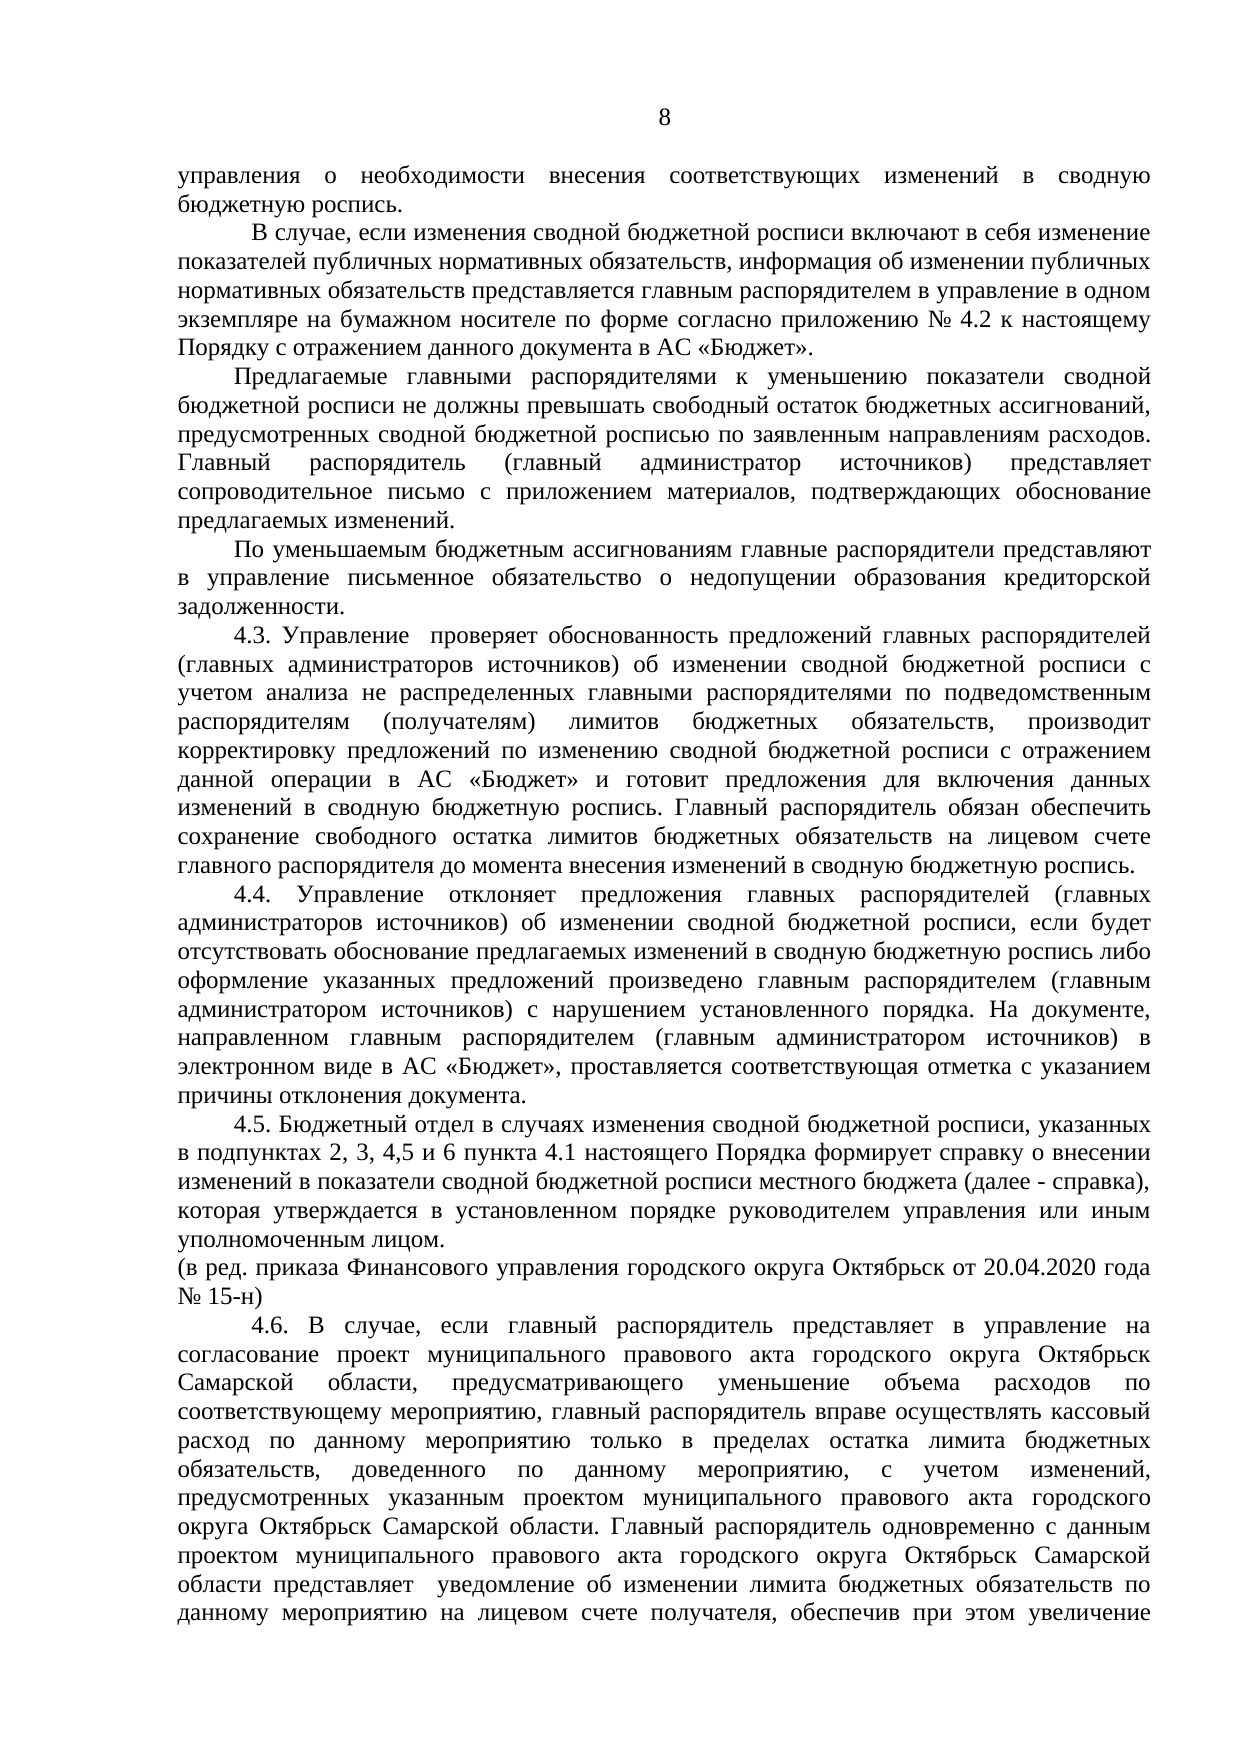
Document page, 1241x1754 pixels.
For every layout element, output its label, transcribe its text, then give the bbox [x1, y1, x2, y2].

text 4.4. Управление отклоняет предложения главных распорядителей (главных администраторов источников) об изменении сводной бюджетной росписи, если будет отсутствовать обоснование предлагаемых изменений в сводную бюджетную роспись либо оформление указанных предложений произведено главным распорядителем (главным администратором источников) с нарушением установленного порядка. На документе, направленном главным распорядителем (главным администратором источников) в электронном виде в АС «Бюджет», проставляется соответствующая отметка с указанием причины отклонения документа. [177, 879, 1152, 1109]
text 4.5. Бюджетный отдел в случаях изменения сводной бюджетной росписи, указанных в подпунктах 2, 3, 4,5 и 6 пункта 4.1 настоящего Порядка формирует справку о внесении изменений в показатели сводной бюджетной росписи местного бюджета (далее - справка), которая утверждается в установленном порядке руководителем управления или иным уполномоченным лицом. [177, 1109, 1152, 1252]
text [177, 1310, 1152, 1626]
text В случае, если изменения сводной бюджетной росписи включают в себя изменение показателей публичных нормативных обязательств, информация об изменении публичных нормативных обязательств представляется главным распорядителем в управление в одном экземпляре на бумажном носителе по форме согласно приложению № 4.2 к настоящему Порядку с отражением данного документа в АС «Бюджет». [177, 217, 1152, 361]
text (в ред. приказа Финансового управления городского округа Октябрьск от 20.04.2020 года № 15-н) [177, 1252, 1152, 1310]
text По уменьшаемым бюджетным ассигнованиям главные распорядители представляют в управление письменное обязательство о недопущении образования кредиторской задолженности. [177, 534, 1152, 620]
text 4.3. Управление проверяет обоснованность предложений главных распорядителей (главных администраторов источников) об изменении сводной бюджетной росписи с учетом анализа не распределенных главными распорядителями по подведомственным распорядителям (получателям) лимитов бюджетных обязательств, производит корректировку предложений по изменению сводной бюджетной росписи с отражением данной операции в АС «Бюджет» и готовит предложения для включения данных изменений в сводную бюджетную роспись. Главный распорядитель обязан обеспечить сохранение свободного остатка лимитов бюджетных обязательств на лицевом счете главного распорядителя до момента внесения изменений в сводную бюджетную роспись. [177, 620, 1152, 879]
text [177, 160, 1152, 217]
text Предлагаемые главными распорядителями к уменьшению показатели сводной бюджетной росписи не должны превышать свободный остаток бюджетных ассигнований, предусмотренных сводной бюджетной росписью по заявленным направлениям расходов. Главный распорядитель (главный администратор источников) представляет сопроводительное письмо с приложением материалов, подтверждающих обоснование предлагаемых изменений. [177, 361, 1152, 534]
